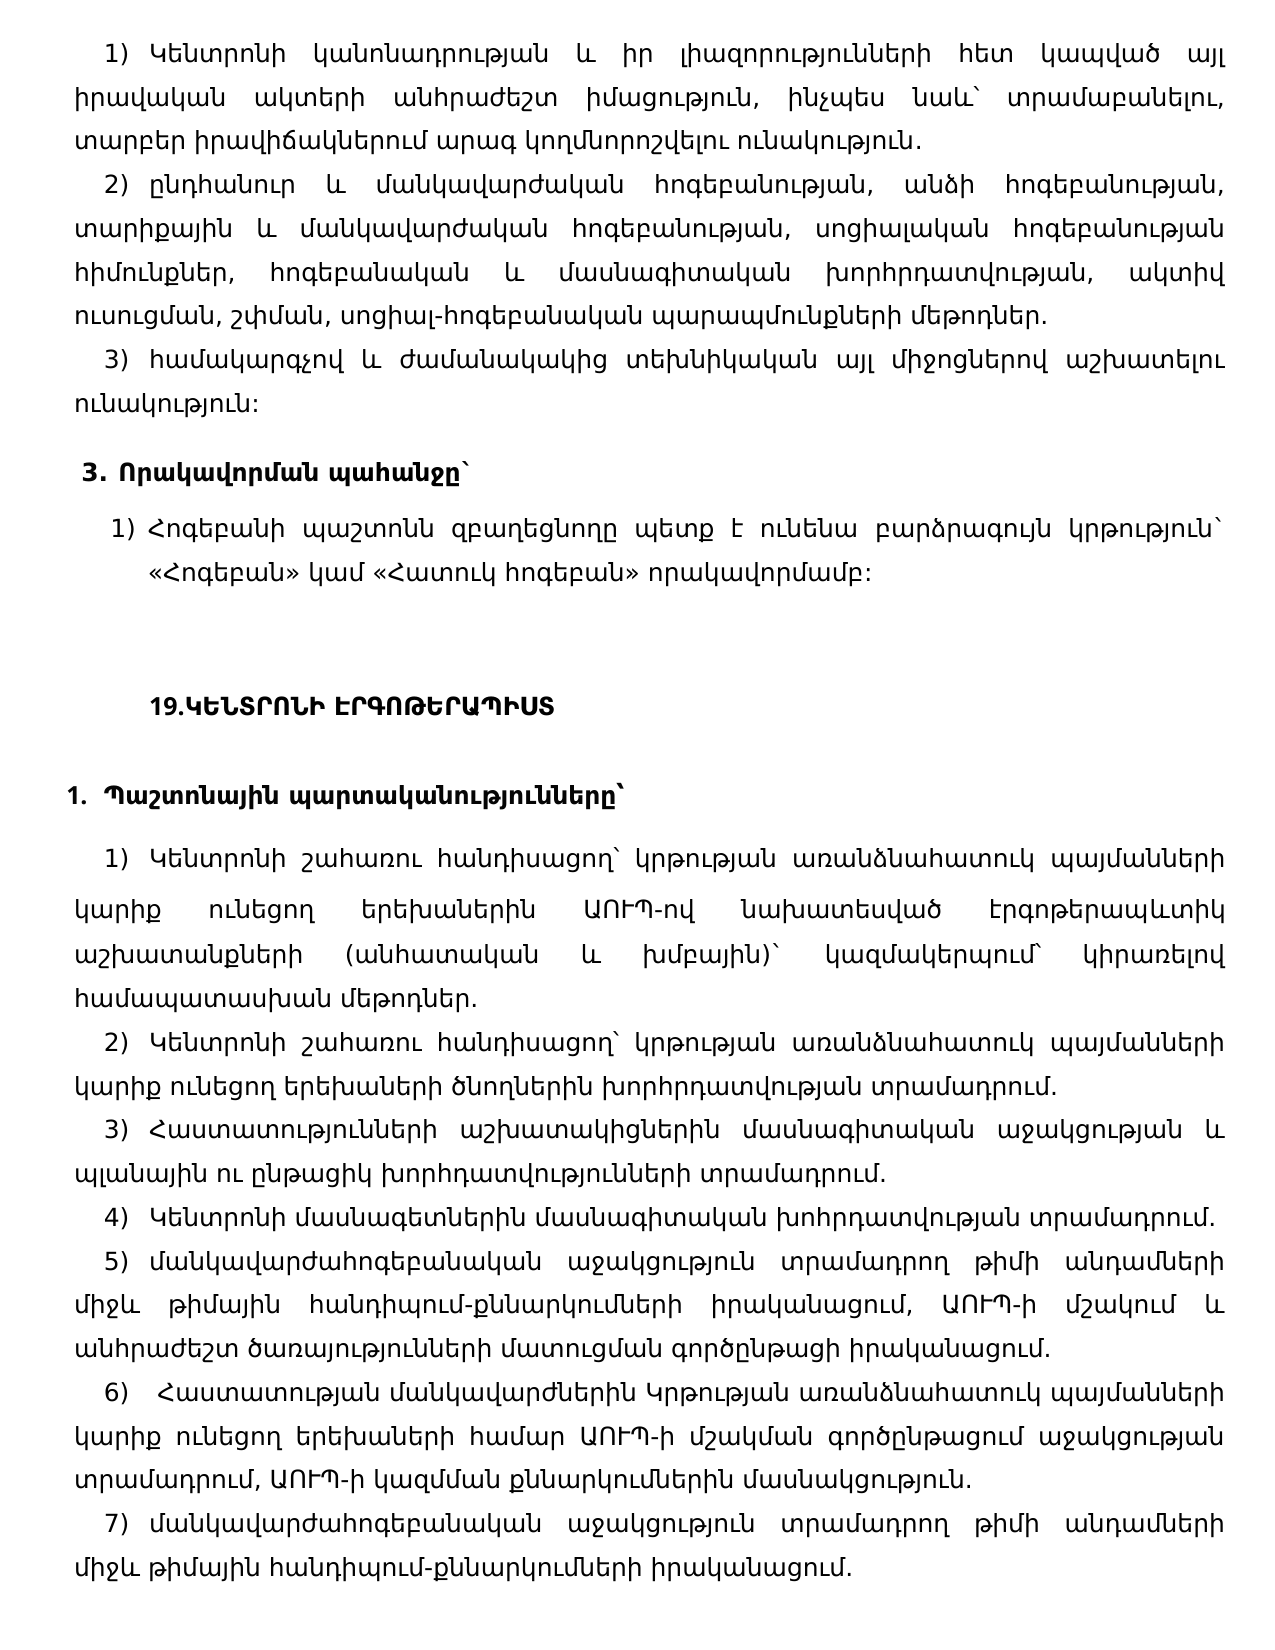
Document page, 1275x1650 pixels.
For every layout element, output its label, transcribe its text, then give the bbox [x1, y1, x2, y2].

list Պաշտոնային պարտականությունները՝ [66, 777, 1226, 812]
list Հաստատությունների աշխատակիցներին մասնագիտական աջակցության և պլանային ու ընթացիկ խորհդատվությունների տրամադրում. [74, 1116, 1226, 1189]
list ընդհանուր և մանկավարժական հոգեբանության, անձի հոգեբանության, տարիքային և մանկավարժական հոգեբանության, սոցիալական հոգեբանության հիմունքներ, հոգեբանական և մասնագիտական խորհրդատվության, ակտիվ ուսուցման, շփման, սոցիալ-հոգեբանական պարապմունքների մեթոդներ. [74, 170, 1226, 331]
text 19.ԿԵՆՏՐՈՆԻ ԷՐԳՈԹԵՐԱՊԻՍՏ [149, 689, 1226, 723]
list Հաստատության մանկավարժներին Կրթության առանձնահատուկ պայմանների կարիք ունեցող երեխաների համար ԱՈՒՊ-ի մշակման գործընթացում աջակցության տրամադրում, ԱՈՒՊ-ի կազմման քննարկումներին մասնակցություն. [74, 1378, 1226, 1495]
list մանկավարժահոգեբանական աջակցություն տրամադրող թիմի անդամների միջև թիմային հանդիպում-քննարկումների իրականացում. [74, 1509, 1226, 1582]
list մանկավարժահոգեբանական աջակցություն տրամադրող թիմի անդամների միջև թիմային հանդիպում-քննարկումների իրականացում, ԱՈՒՊ-ի մշակում և անհրաժեշտ ծառայությունների մատուցման գործընթացի իրականացում. [74, 1247, 1226, 1364]
list Կենտրոնի կանոնադրության և իր լիազորությունների հետ կապված այլ իրավական ակտերի անհրաժեշտ իմացություն, ինչպես նաև՝ տրամաբանելու, տարբեր իրավիճակներում արագ կողմնորոշվելու ունակություն․ [74, 39, 1226, 156]
list Կենտրոնի շահառու հանդիսացող՝ կրթության առանձնահատուկ պայմանների կարիք ունեցող երեխաների ծնողներին խորհրդատվության տրամադրում. [74, 1028, 1226, 1101]
list Որակավորման պահանջը` [319, 458, 1226, 487]
list Կենտրոնի մասնագետներին մասնագիտական խոհրդատվության տրամադրում. [74, 1203, 1226, 1232]
list համակարգչով և ժամանակակից տեխնիկական այլ միջոցներով աշխատելու ունակություն: [74, 345, 1226, 418]
list Կենտրոնի շահառու հանդիսացող՝ կրթության առանձնահատուկ պայմանների կարիք ունեցող երեխաներին ԱՈՒՊ-ով նախատեսված էրգոթերապևտիկ աշխատանքների (անհատական և խմբային)` կազմակերպում՝ կիրառելով համապատասխան մեթոդներ. [74, 841, 1226, 1014]
list Հոգեբանի պաշտոնն զբաղեցնողը պետք է ունենա բարձրագույն կրթություն` «Հոգեբան» կամ «Հատուկ հոգեբան» որակավորմամբ: [110, 514, 1226, 587]
